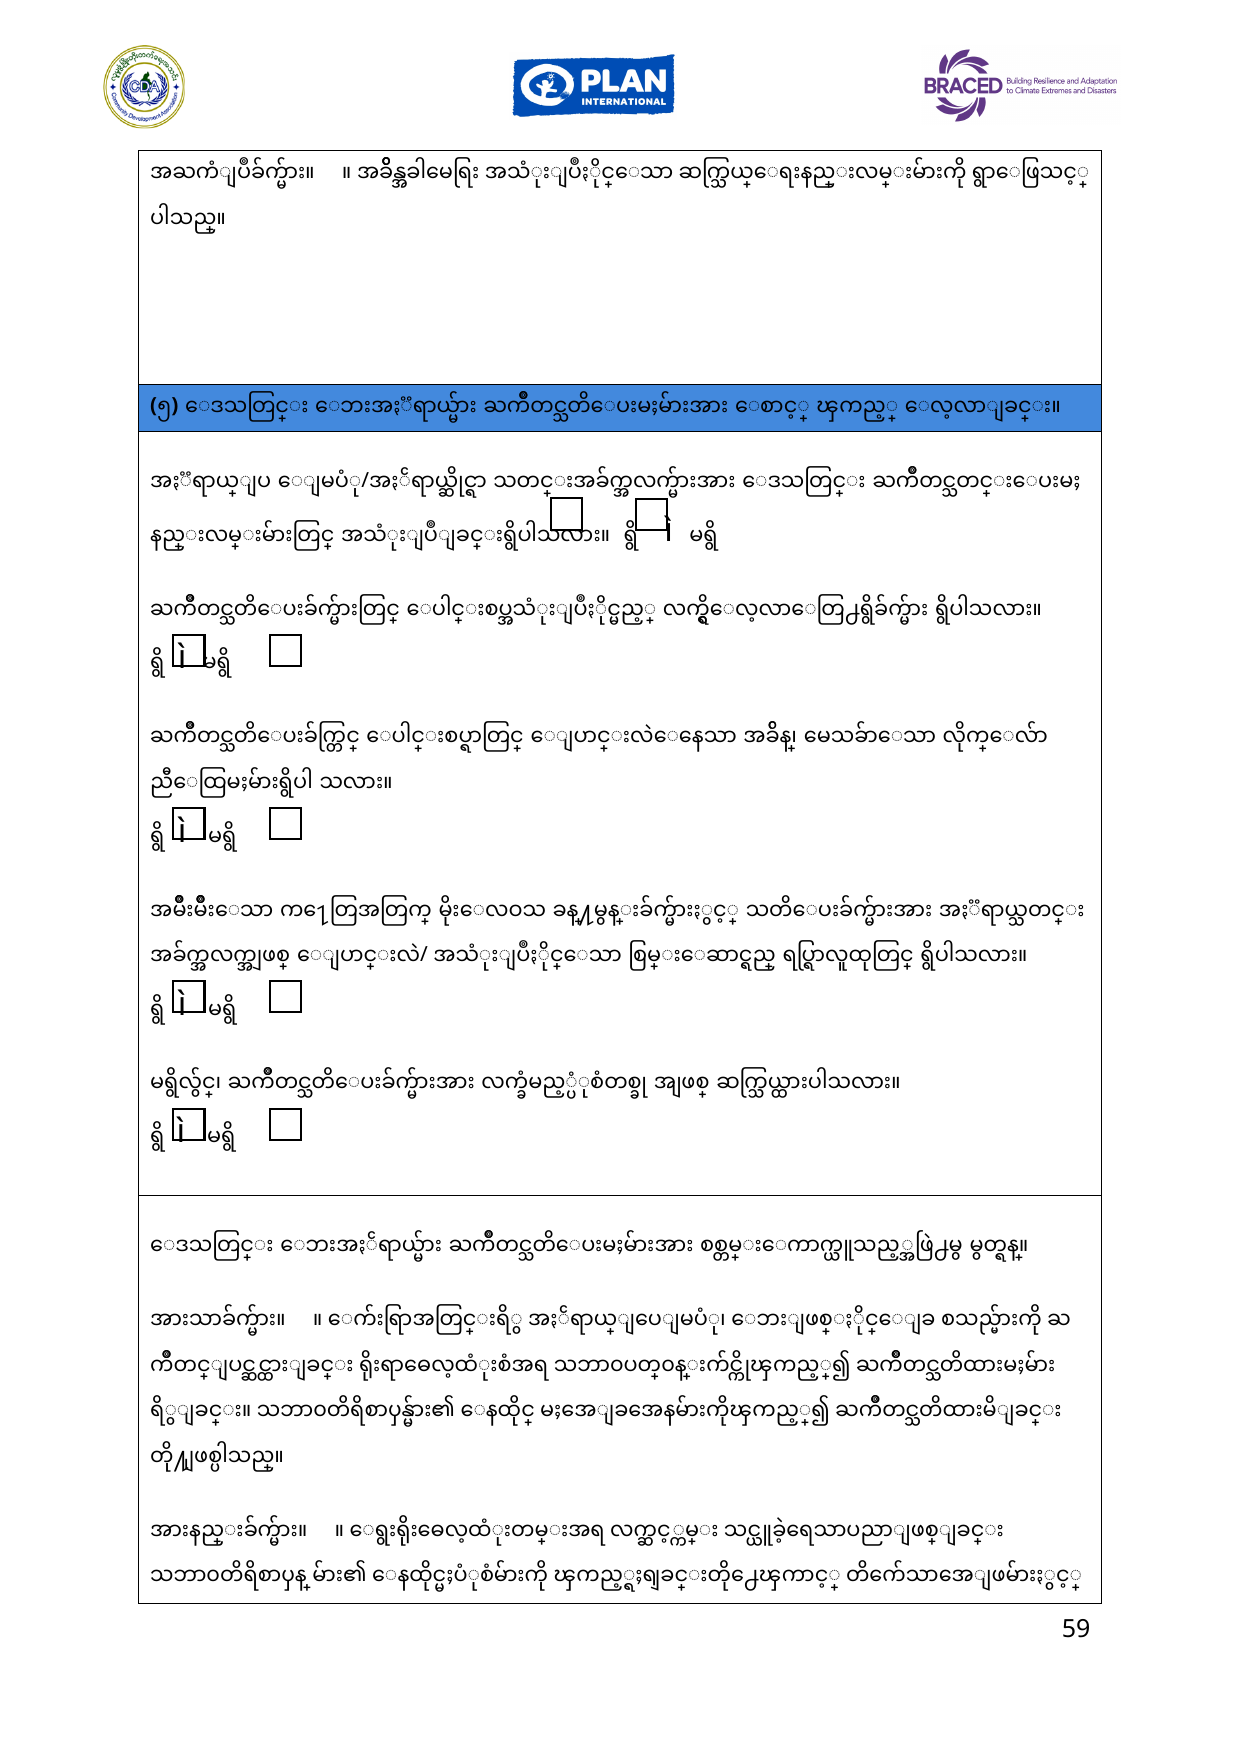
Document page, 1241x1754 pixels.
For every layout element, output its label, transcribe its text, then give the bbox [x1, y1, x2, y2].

picture [920, 45, 1122, 125]
table_cell (၅) ေဒသတြင္း ေဘးအႏၱရာယ္မ်ား ႀကိဳတင္သတိေပးမႈမ်ားအား ေစာင့္ ၾကည့္ ေလ့လာျခင္း။ [139, 385, 1101, 431]
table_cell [139, 151, 1101, 384]
picture [103, 45, 185, 129]
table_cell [139, 1196, 1101, 1603]
table_cell အႏၱရာယ္ျပ ေျမပံု/အႏၲရာယ္ဆိုင္ရာ သတင္းအခ်က္အလက္မ်ားအား ေဒသတြင္း ႀကိဳတင္သတင္းေပးမႈ နည္းလမ္းမ်ားတြင္ အသံုးျပဳျခင္းရွိပါသလား။ ရွိ ì မရွိ ႀကိဳတင္သတိေပးခ်က္မ်ားတြင္ ေပါင္းစပ္အသံုးျပဳႏိုင္မည့္ လက္ရွိေလ့လာေတြ႕ရွိခ်က္မ်ား ရွိပါသလား။ ရွိ ì မရွိ ႀကိဳတင္သတိေပးခ်က္တြင္ ေပါင္းစပ္ရာတြင္ ေျပာင္းလဲေနေသာ အခ်ိန္၊ မေသခ်ာေသာ လိုက္ေလ်ာညီေထြမႈမ်ားရွိပါ သလား။ ရွိ ì မရွိ အမ်ိဳးမ်ိဳးေသာ က႑ေတြအတြက္ မိုးေလဝသ ခန္႔မွန္းခ်က္မ်ားႏွင့္ သတိေပးခ်က္မ်ားအား အႏၱရာယ္သတင္းအခ်က္အလက္အျဖစ္ ေျပာင္းလဲ/ အသံုးျပဳႏိုင္ေသာ စြမ္းေဆာင္ရည္ ရပ္ရြာလူထုတြင္ ရွိပါသလား။ ရွိ ì မရွိ မရွိလ်ွင္၊ ႀကိဳတင္သတိေပးခ်က္မ်ားအား လက္ခံမည့္ပံုစံတစ္ခု အျဖစ္ ဆက္သြယ္ထားပါသလား။ ရွိ ì မရွိ [139, 432, 1101, 1194]
picture [509, 52, 678, 120]
